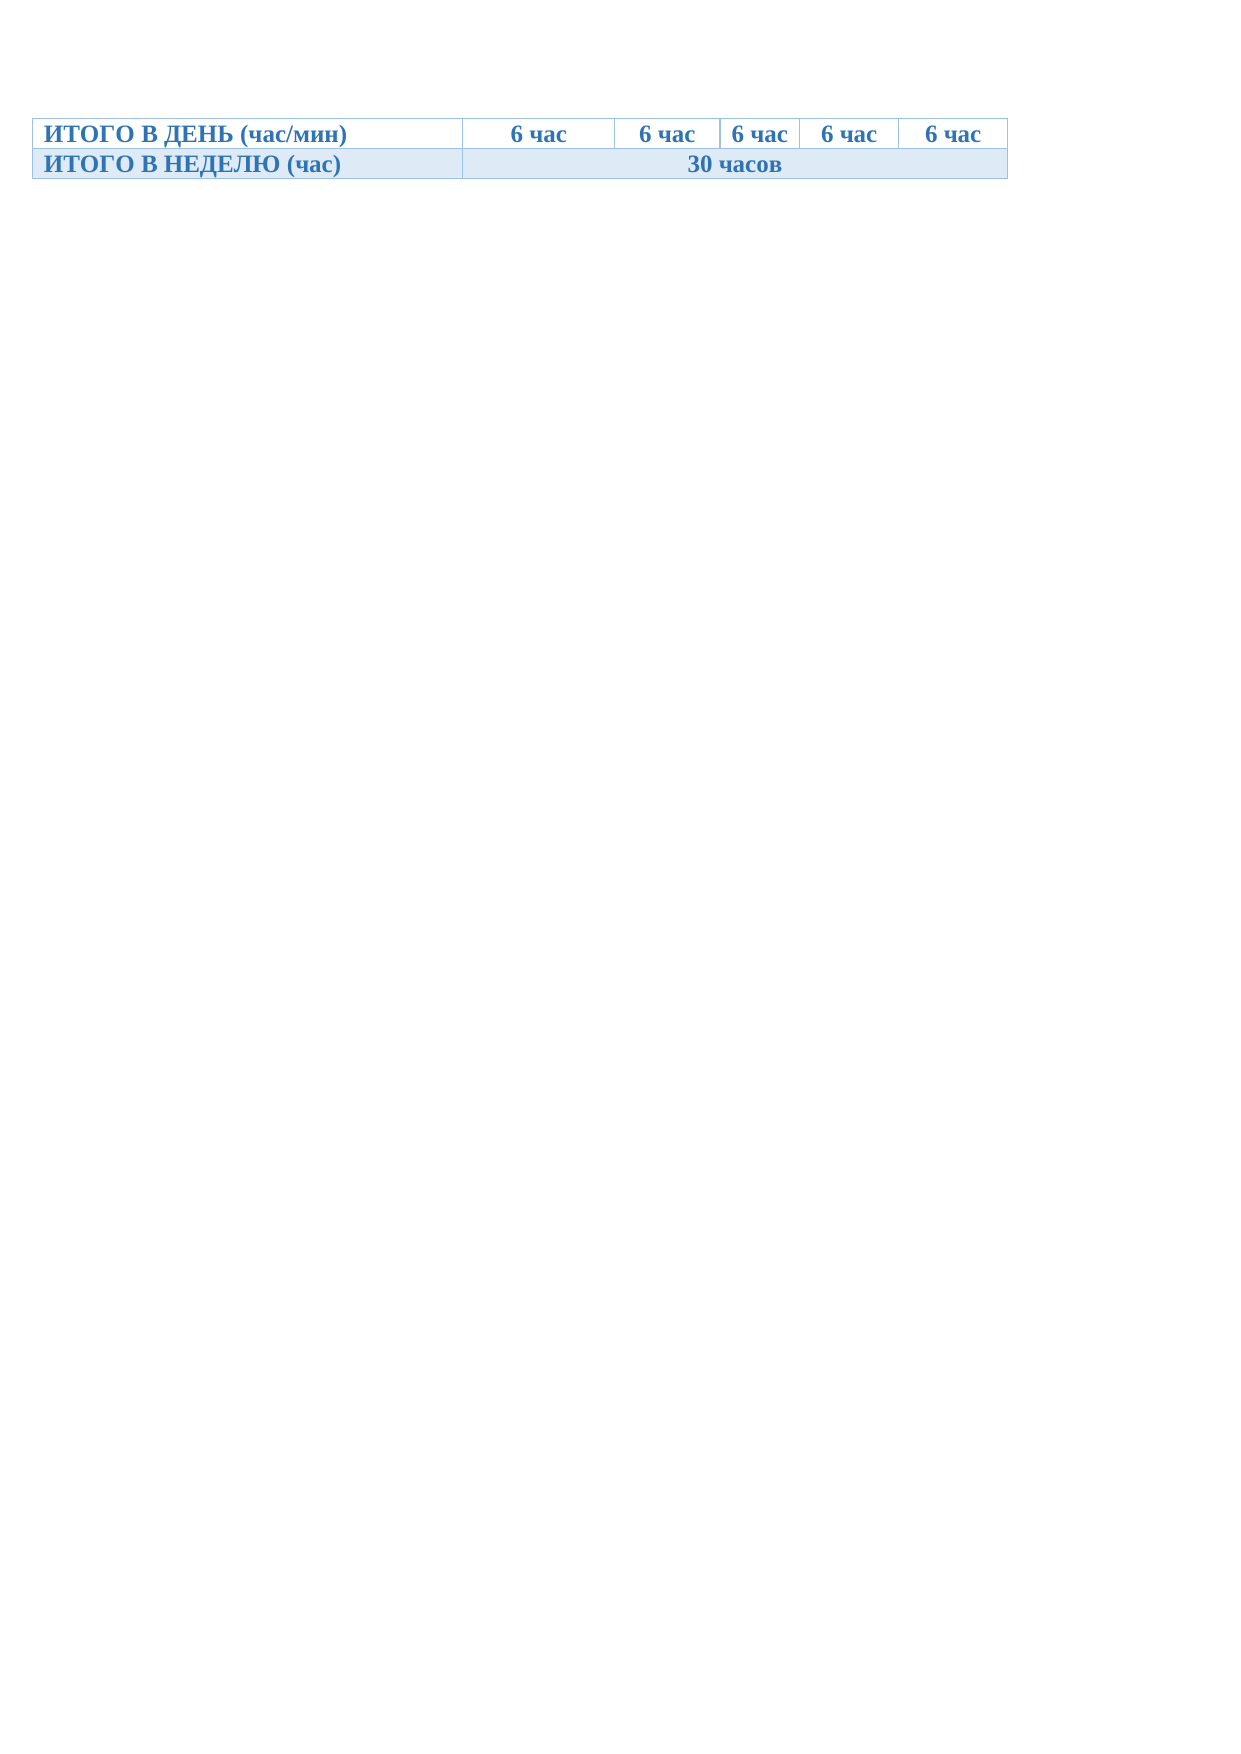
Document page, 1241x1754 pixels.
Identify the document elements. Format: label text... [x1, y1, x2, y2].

table_cell ИТОГО В ДЕНЬ (час/мин) [33, 119, 462, 148]
table_cell ИТОГО В НЕДЕЛЮ (час) [33, 149, 462, 178]
table_cell 6 час [615, 119, 719, 148]
table_cell 30 часов [463, 149, 1007, 178]
table_cell 6 час [800, 119, 898, 148]
table_cell 6 час [463, 119, 614, 148]
table_cell 6 час [899, 119, 1007, 148]
table_cell 6 час [721, 119, 799, 148]
